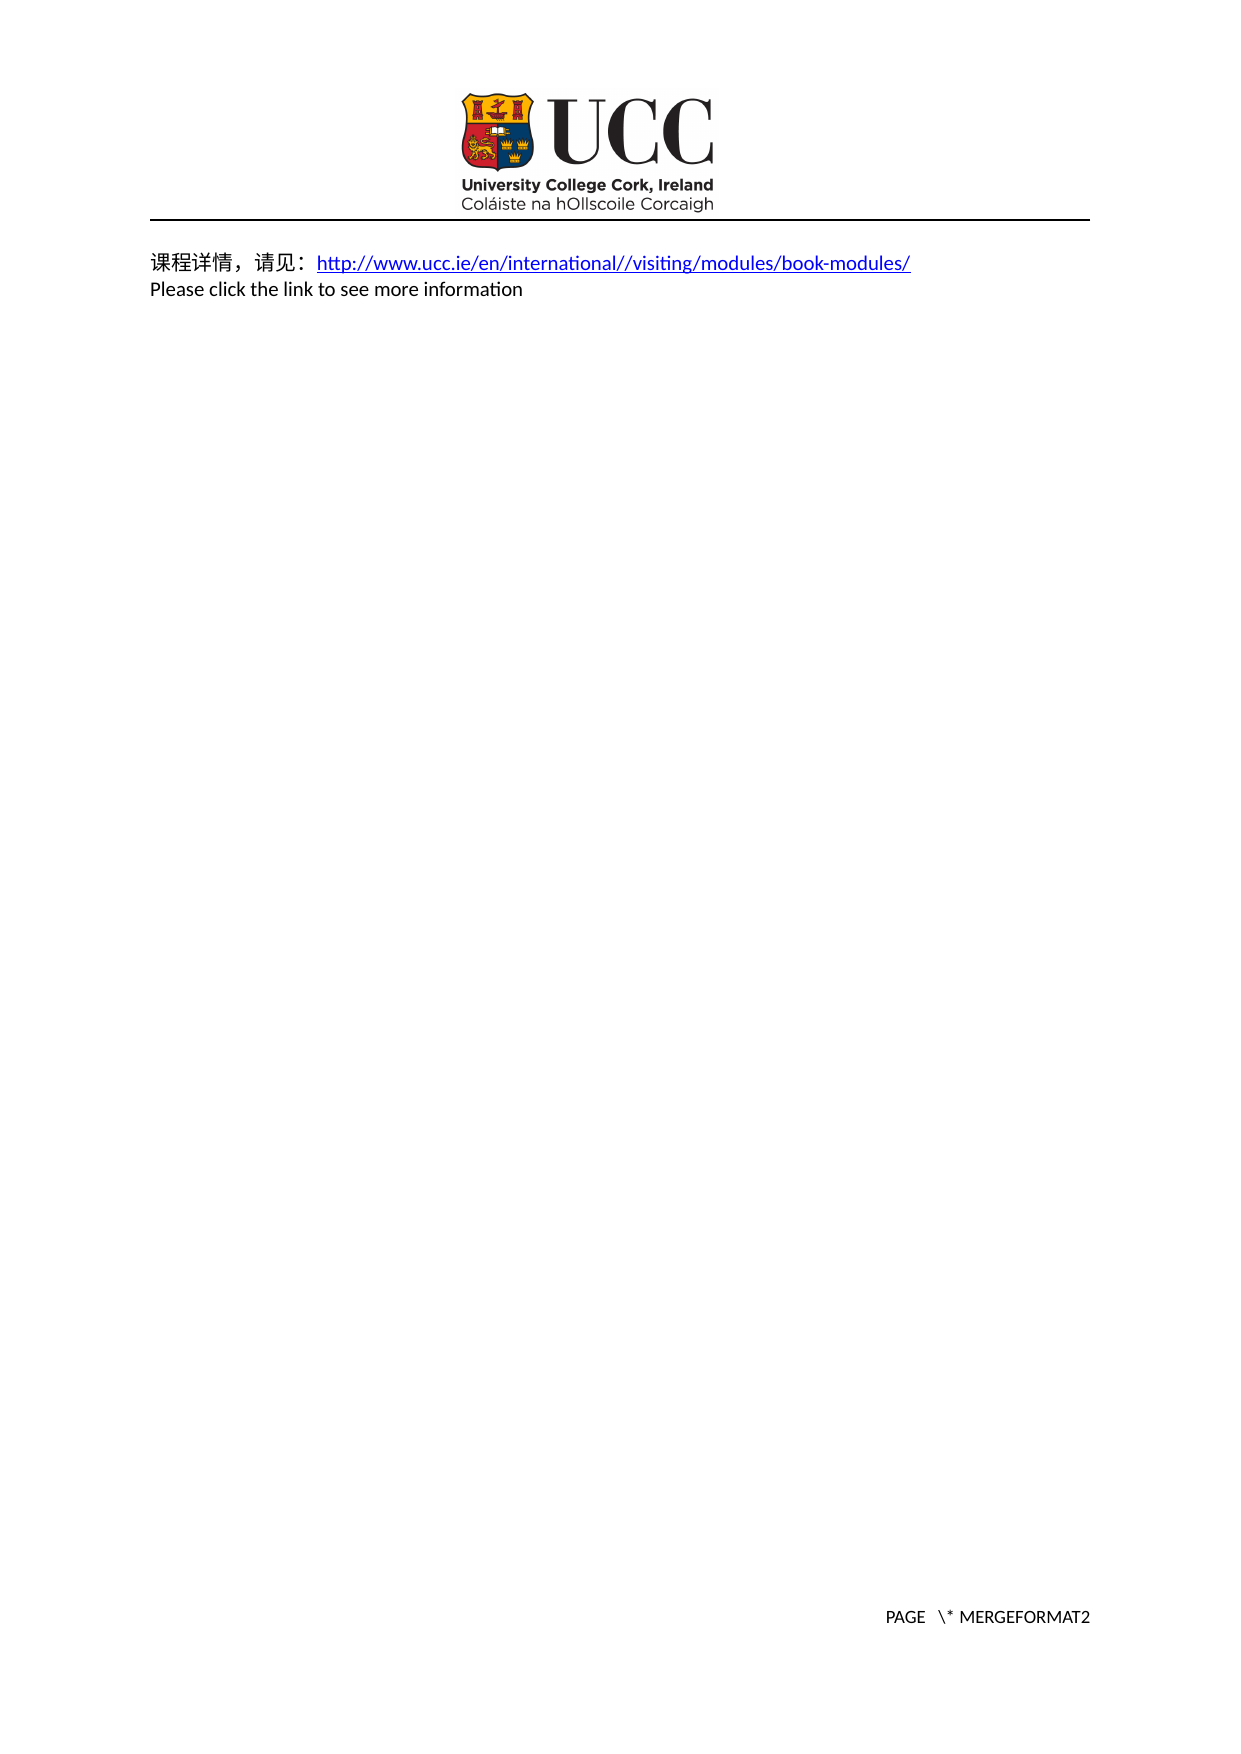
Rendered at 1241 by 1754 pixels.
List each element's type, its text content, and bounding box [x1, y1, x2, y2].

text Please click the link to see more information [150, 276, 1090, 302]
text 课程详情，请见：http://www.ucc.ie/en/international//visiting/modules/book-modules/ [150, 246, 1090, 276]
picture [455, 88, 720, 218]
